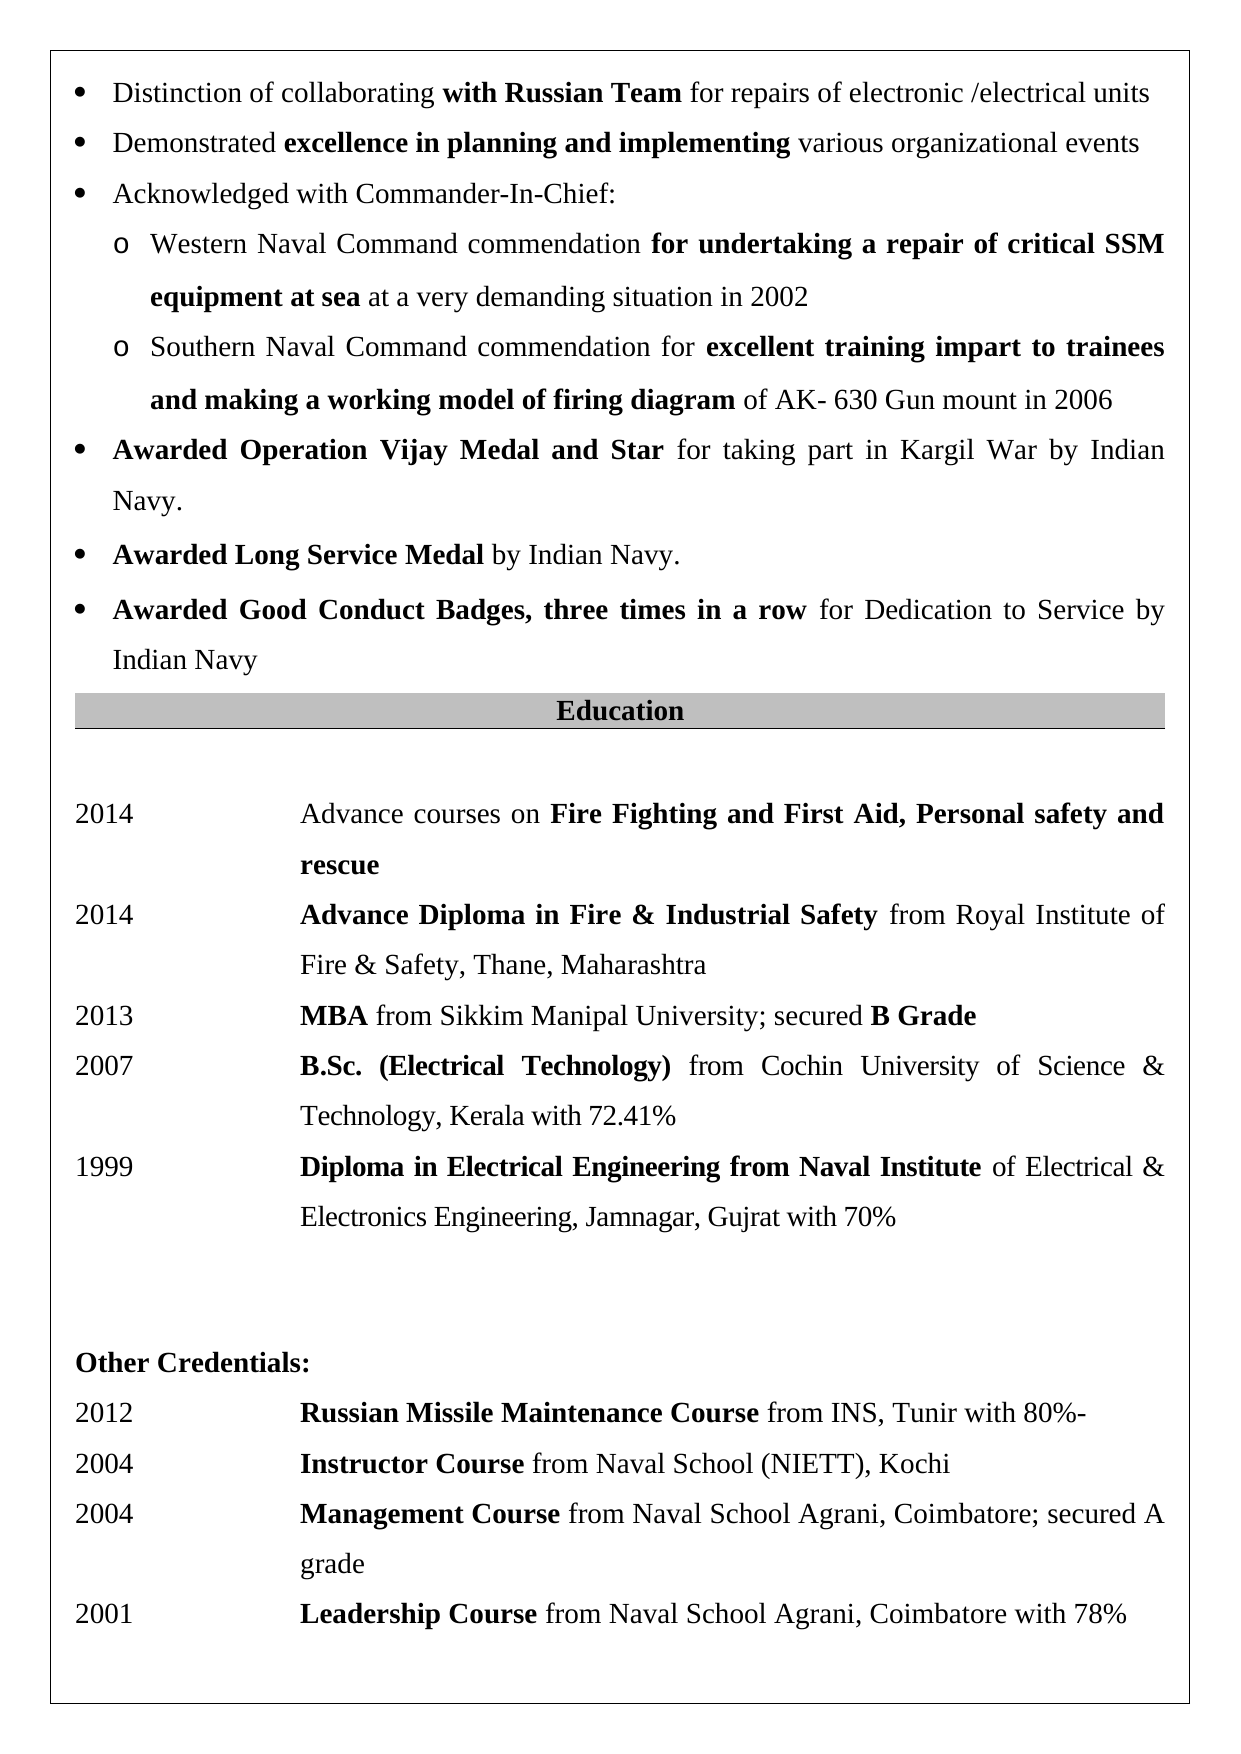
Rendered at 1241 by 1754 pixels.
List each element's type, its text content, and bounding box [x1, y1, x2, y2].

list Southern Naval Command commendation for excellent training impart to trainees and making a working model of firing diagram of AK- 630 Gun mount in 2006 [112, 329, 1165, 416]
text Education [75, 693, 1165, 728]
list Awarded Operation Vijay Medal and Star for taking part in Kargil War by Indian Navy. [75, 432, 1165, 516]
text 2007 B.Sc. (Electrical Technology) from Cochin University of Science & Technology, Kerala with 72.41% [75, 1048, 1165, 1132]
list Acknowledged with Commander-In-Chief: [75, 176, 1165, 209]
text 1999 Diploma in Electrical Engineering from Naval Institute of Electrical & Electronics Engineering, Jamnagar, Gujrat with 70% [75, 1149, 1165, 1232]
text 2004 Instructor Course from Naval School (NIETT), Kochi [75, 1446, 1165, 1479]
list Western Naval Command commendation for undertaking a repair of critical SSM equipment at sea at a very demanding situation in 2002 [112, 226, 1165, 313]
text 2012 Russian Missile Maintenance Course from INS, Tunir with 80%- [75, 1395, 1165, 1429]
text 2004 Management Course from Naval School Agrani, Coimbatore; secured A grade [75, 1496, 1165, 1580]
list Distinction of collaborating with Russian Team for repairs of electronic /electrical units [75, 75, 1165, 109]
list Awarded Long Service Medal by Indian Navy. [75, 537, 1165, 571]
text 2013 MBA from Sikkim Manipal University; secured B Grade [75, 998, 1165, 1031]
text 2001 Leadership Course from Naval School Agrani, Coimbatore with 78% [75, 1597, 1165, 1630]
list Awarded Good Conduct Badges, three times in a row for Dedication to Service by Indian Navy [75, 592, 1165, 676]
text 2014 Advance Diploma in Fire & Industrial Safety from Royal Institute of Fire & Safety, Thane, Maharashtra [75, 897, 1165, 981]
text 2014 Advance courses on Fire Fighting and First Aid, Personal safety and rescue [75, 796, 1165, 880]
text Other Credentials: [75, 1345, 1165, 1379]
list Demonstrated excellence in planning and implementing various organizational events [75, 125, 1165, 159]
